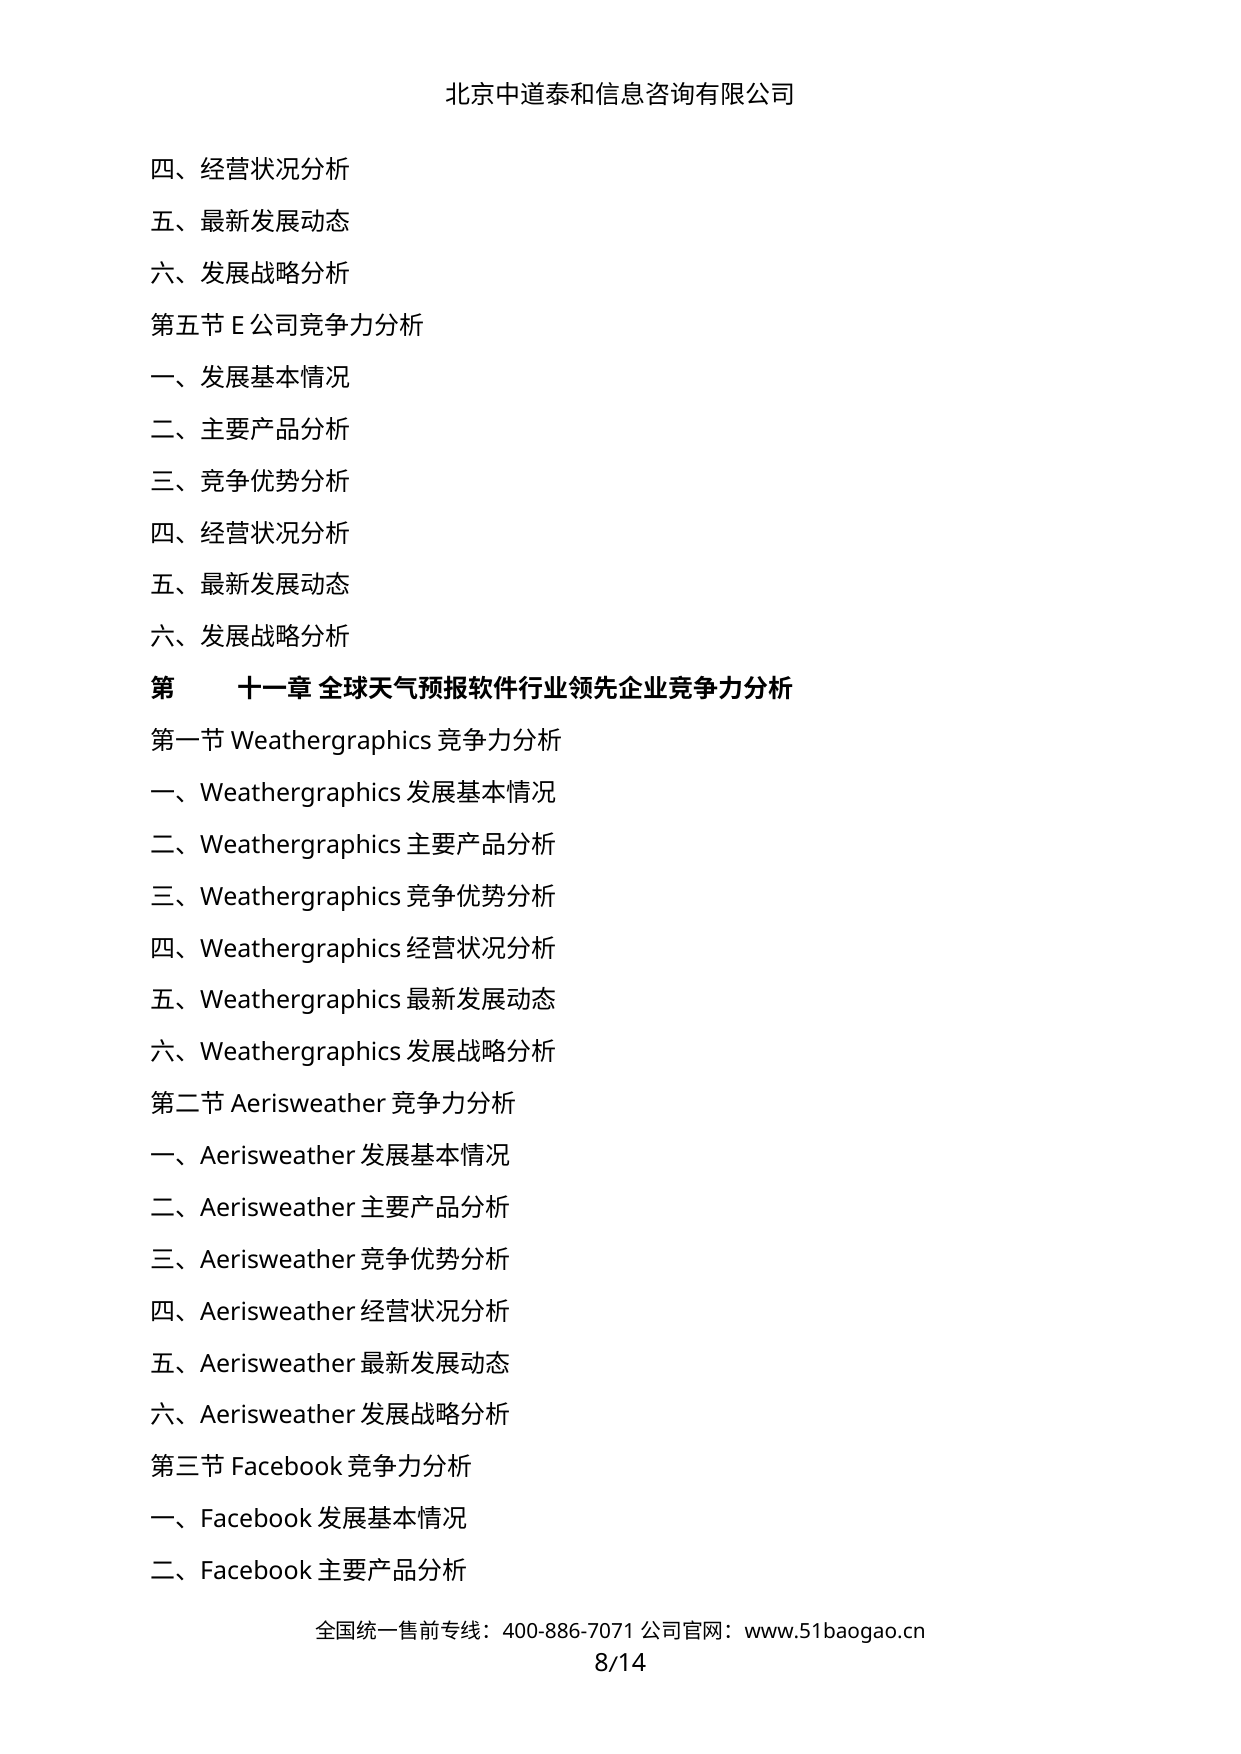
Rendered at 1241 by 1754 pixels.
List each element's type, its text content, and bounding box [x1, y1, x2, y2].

text 三、Weathergraphics竞争优势分析 [150, 876, 1090, 912]
text 四、Weathergraphics经营状况分析 [150, 928, 1090, 964]
text 三、Aerisweather竞争优势分析 [150, 1239, 1090, 1276]
text 二、Aerisweather主要产品分析 [150, 1187, 1090, 1224]
text 一、Aerisweather发展基本情况 [150, 1136, 1090, 1172]
text 五、最新发展动态 [150, 565, 1090, 601]
text 六、Aerisweather发展战略分析 [150, 1395, 1090, 1431]
text 六、Weathergraphics发展战略分析 [150, 1032, 1090, 1068]
text 二、主要产品分析 [150, 409, 1090, 446]
text 二、Facebook主要产品分析 [150, 1551, 1090, 1587]
text 五、Weathergraphics最新发展动态 [150, 980, 1090, 1016]
text 六、发展战略分析 [150, 617, 1090, 653]
text 一、Facebook发展基本情况 [150, 1499, 1090, 1535]
text 第二节 Aerisweather竞争力分析 [150, 1084, 1090, 1120]
text 一、Weathergraphics发展基本情况 [150, 772, 1090, 809]
text 第五节 E公司竞争力分析 [150, 306, 1090, 342]
text 五、最新发展动态 [150, 202, 1090, 238]
text 第一节 Weathergraphics竞争力分析 [150, 721, 1090, 757]
text 四、经营状况分析 [150, 513, 1090, 549]
text 第三节 Facebook竞争力分析 [150, 1447, 1090, 1483]
text 六、发展战略分析 [150, 254, 1090, 290]
text 四、经营状况分析 [150, 150, 1090, 186]
text 五、Aerisweather最新发展动态 [150, 1343, 1090, 1379]
text 第 十一章 全球天气预报软件行业领先企业竞争力分析 [150, 669, 1090, 705]
text 二、Weathergraphics主要产品分析 [150, 824, 1090, 861]
text 一、发展基本情况 [150, 357, 1090, 394]
text 四、Aerisweather经营状况分析 [150, 1291, 1090, 1327]
text 三、竞争优势分析 [150, 461, 1090, 497]
